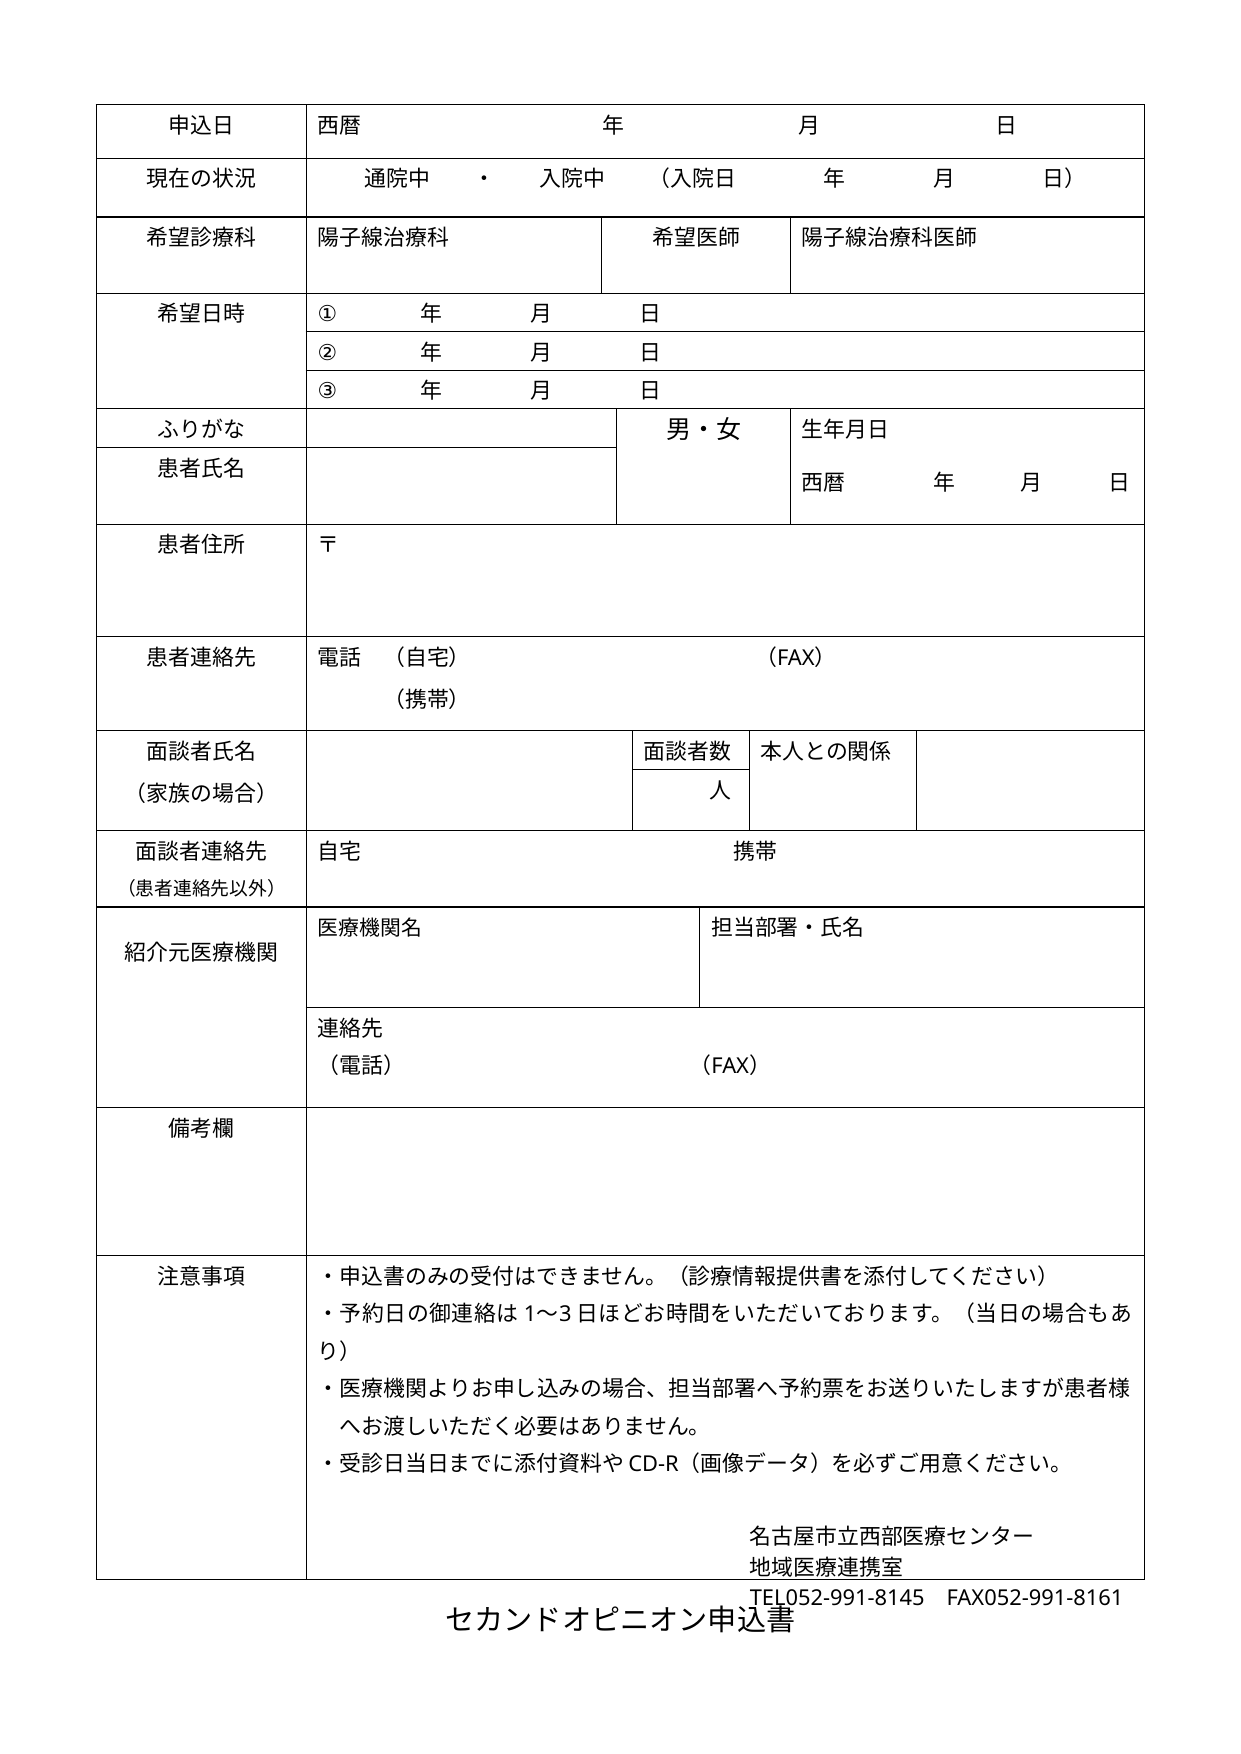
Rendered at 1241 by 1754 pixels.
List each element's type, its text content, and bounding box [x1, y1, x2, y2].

table_cell [307, 1108, 1144, 1255]
table_cell 年 月 日 [307, 332, 1144, 369]
table_cell ・申込書のみの受付はできません。（診療情報提供書を添付してください） ・予約日の御連絡は1～3日ほどお時間をいただいております。（当日の場合もあり） ・医療機関よりお申し込みの場合、担当部署へ予約票をお送りいたしますが患者様へお渡しいただく必要はありません。 ・受診日当日までに添付資料やCD-R（画像データ）を必ずご用意ください。 [307, 1256, 1144, 1579]
table_cell 電話 （自宅） （FAX） （携帯） [307, 637, 1144, 730]
table_cell 希望日時 [97, 294, 306, 408]
table_cell [307, 409, 616, 447]
table_cell 連絡先 （電話） （FAX） [307, 1008, 1144, 1107]
table_cell [917, 731, 1144, 830]
table_cell ふりがな [97, 409, 306, 447]
table_cell 紹介元医療機関 [97, 908, 306, 1107]
table_cell 陽子線治療科 [307, 218, 601, 292]
table_cell 希望医師 [602, 218, 790, 292]
table_cell 患者住所 [97, 525, 306, 636]
table_cell 医療機関名 [307, 908, 699, 1007]
table_cell 年 月 日 [307, 294, 1144, 331]
table_cell 人 [633, 770, 749, 830]
text セカンドオピニオン申込書 [89, 1580, 1152, 1655]
table_cell 備考欄 [97, 1108, 306, 1255]
table_cell 担当部署・氏名 [700, 908, 1144, 1007]
table_cell 面談者氏名 （家族の場合） [97, 731, 306, 830]
table_cell 本人との関係 [750, 731, 916, 830]
table_cell 患者氏名 [97, 448, 306, 523]
table_header 申込日 [97, 105, 306, 157]
table_cell [307, 448, 616, 523]
table_cell 面談者連絡先 （患者連絡先以外） [97, 831, 306, 906]
table_cell 面談者数 [633, 731, 749, 769]
table_cell 現在の状況 [97, 159, 306, 216]
table_cell 通院中 ・ 入院中 （入院日 年 月 日） [307, 159, 1144, 216]
table_cell 年 月 日 [307, 371, 1144, 408]
table_cell 陽子線治療科医師 [791, 218, 1144, 292]
table_cell 注意事項 [97, 1256, 306, 1579]
table_cell 自宅 携帯 [307, 831, 1144, 906]
table_cell 〒 [307, 525, 1144, 636]
table_cell 希望診療科 [97, 218, 306, 292]
table_cell [307, 731, 632, 830]
table_header 西暦 年 月 日 [307, 105, 1144, 157]
table_cell 生年月日 西暦 年 月 日 [791, 409, 1144, 523]
table_cell 患者連絡先 [97, 637, 306, 730]
table_cell 男・女 [617, 409, 790, 523]
